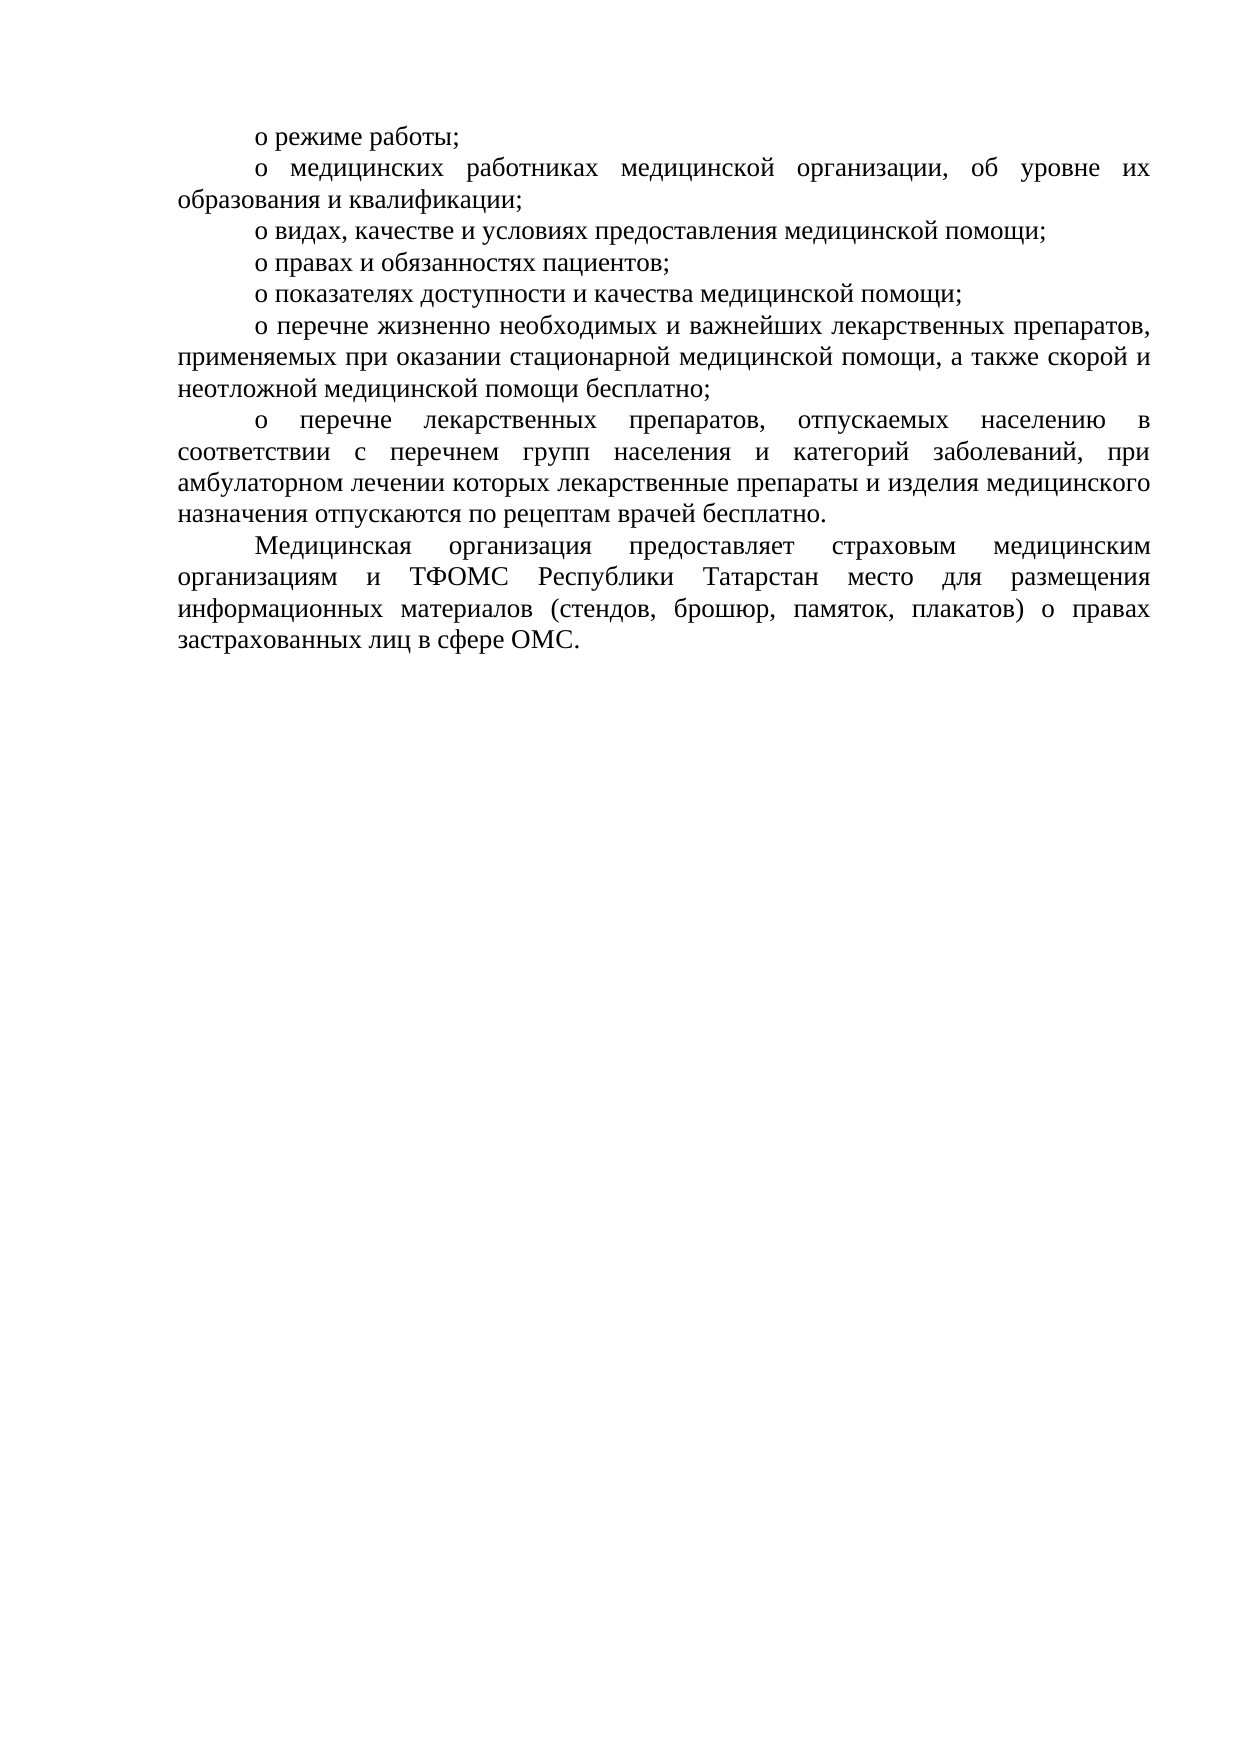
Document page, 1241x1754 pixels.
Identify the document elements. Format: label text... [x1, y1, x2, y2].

text о показателях доступности и качества медицинской помощи; [177, 277, 1152, 309]
text Медицинская организация предоставляет страховым медицинским организациям и ТФОМС Республики Татарстан место для размещения информационных материалов (стендов, брошюр, памяток, плакатов) о правах застрахованных лиц в сфере ОМC. [177, 529, 1152, 655]
text о медицинских работниках медицинской организации, об уровне их образования и квалификации; [177, 152, 1152, 214]
text о правах и обязанностях пациентов; [177, 246, 1152, 277]
text о видах, качестве и условиях предоставления медицинской помощи; [177, 214, 1152, 246]
text о перечне лекарственных препаратов, отпускаемых населению в соответствии с перечнем групп населения и категорий заболеваний, при амбулаторном лечении которых лекарственные препараты и изделия медицинского назначения отпускаются по рецептам врачей бесплатно. [177, 403, 1152, 529]
text о перечне жизненно необходимых и важнейших лекарственных препаратов, применяемых при оказании стационарной медицинской помощи, а также скорой и неотложной медицинской помощи бесплатно; [177, 309, 1152, 403]
text о режиме работы; [177, 118, 1152, 152]
